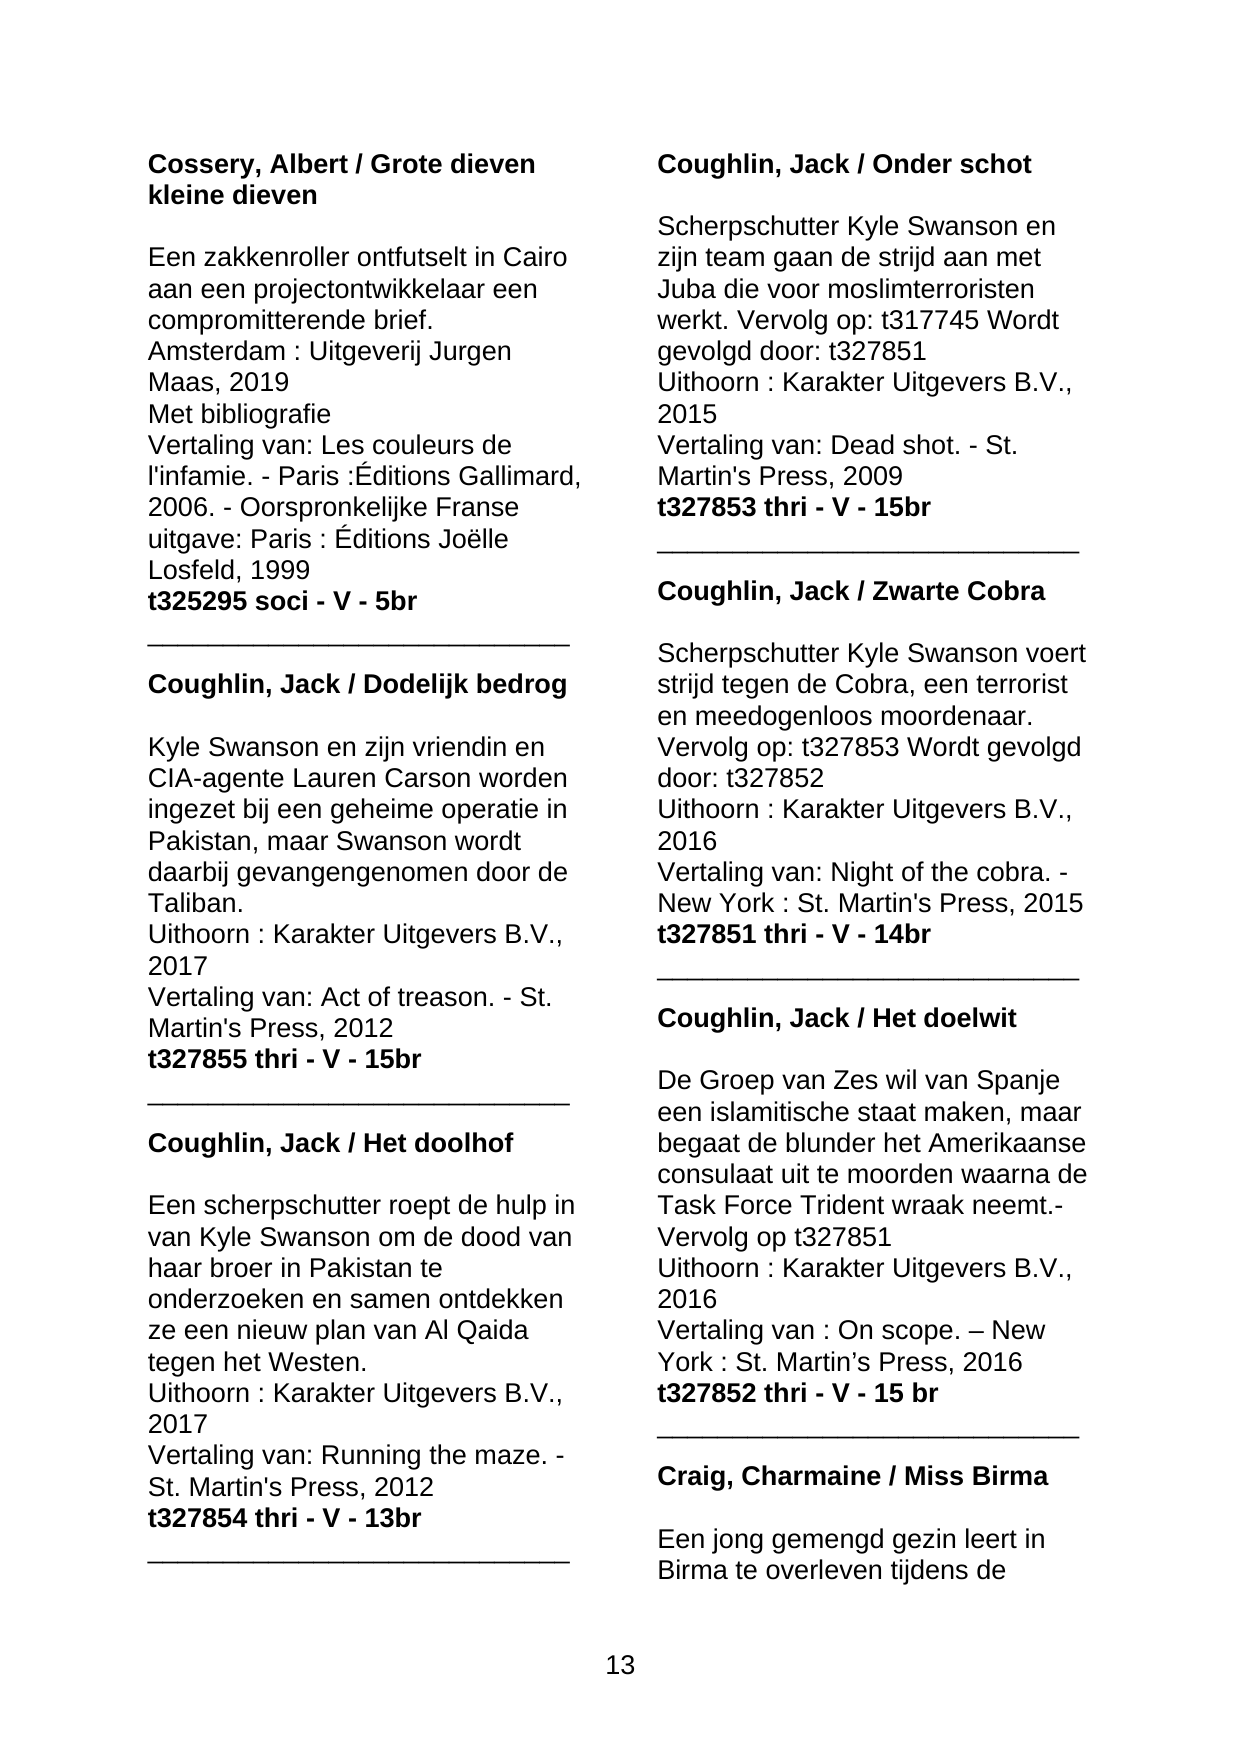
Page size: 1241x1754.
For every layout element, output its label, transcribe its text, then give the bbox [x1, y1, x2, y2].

subtitle Craig, Charmaine / Miss Birma [657, 1460, 1093, 1491]
text Kyle Swanson en zijn vriendin en CIA-agente Lauren Carson worden ingezet bij een geheime operatie in Pakistan, maar Swanson wordt daarbij gevangengenomen door de Taliban. Uithoorn : Karakter Uitgevers B.V., 2017 Vertaling van: Act of treason. - St. Martin's Press, 2012 t327855 thri - V - 15br ____________________________ [148, 700, 583, 1106]
subtitle Coughlin, Jack / Dodelijk bedrog [148, 668, 583, 700]
subtitle Coughlin, Jack / Het doelwit [657, 1002, 1093, 1033]
text Scherpschutter Kyle Swanson voert strijd tegen de Cobra, een terrorist en meedogenloos moordenaar. Vervolg op: t327853 Wordt gevolgd door: t327852 Uithoorn : Karakter Uitgevers B.V., 2016 Vertaling van: Night of the cobra. - New York : St. Martin's Press, 2015 t327851 thri - V - 14br ____________________________ [657, 606, 1093, 981]
text Een zakkenroller ontfutselt in Cairo aan een projectontwikkelaar een compromitterende brief. Amsterdam : Uitgeverij Jurgen Maas, 2019 Met bibliografie Vertaling van: Les couleurs de l'infamie. - Paris :Éditions Gallimard, 2006. - Oorspronkelijke Franse uitgave: Paris : Éditions Joëlle Losfeld, 1999 t325295 soci - V - 5br ____________________________ [148, 210, 583, 648]
subtitle Coughlin, Jack / Onder schot [657, 148, 1093, 179]
text Een scherpschutter roept de hulp in van Kyle Swanson om de dood van haar broer in Pakistan te onderzoeken en samen ontdekken ze een nieuw plan van Al Qaida tegen het Westen. Uithoorn : Karakter Uitgevers B.V., 2017 Vertaling van: Running the maze. - St. Martin's Press, 2012 t327854 thri - V - 13br ____________________________ [148, 1158, 583, 1564]
subtitle Coughlin, Jack / Zwarte Cobra [657, 575, 1093, 606]
text Scherpschutter Kyle Swanson en zijn team gaan de strijd aan met Juba die voor moslimterroristen werkt. Vervolg op: t317745 Wordt gevolgd door: t327851 Uithoorn : Karakter Uitgevers B.V., 2015 Vertaling van: Dead shot. - St. Martin's Press, 2009 t327853 thri - V - 15br ____________________________ [657, 179, 1093, 554]
subtitle Coughlin, Jack / Het doolhof [148, 1127, 583, 1158]
subtitle De Groep van Zes wil van Spanje een islamitische staat maken, maar begaat de blunder het Amerikaanse consulaat uit te moorden waarna de Task Force Trident wraak neemt.- [657, 1033, 1093, 1221]
subtitle Cossery, Albert / Grote dieven kleine dieven [148, 148, 583, 210]
text Vervolg op t327851 Uithoorn : Karakter Uitgevers B.V., 2016 Vertaling van : On scope. – New York : St. Martin’s Press, 2016 t327852 thri - V - 15 br ____________________________ [657, 1221, 1093, 1439]
